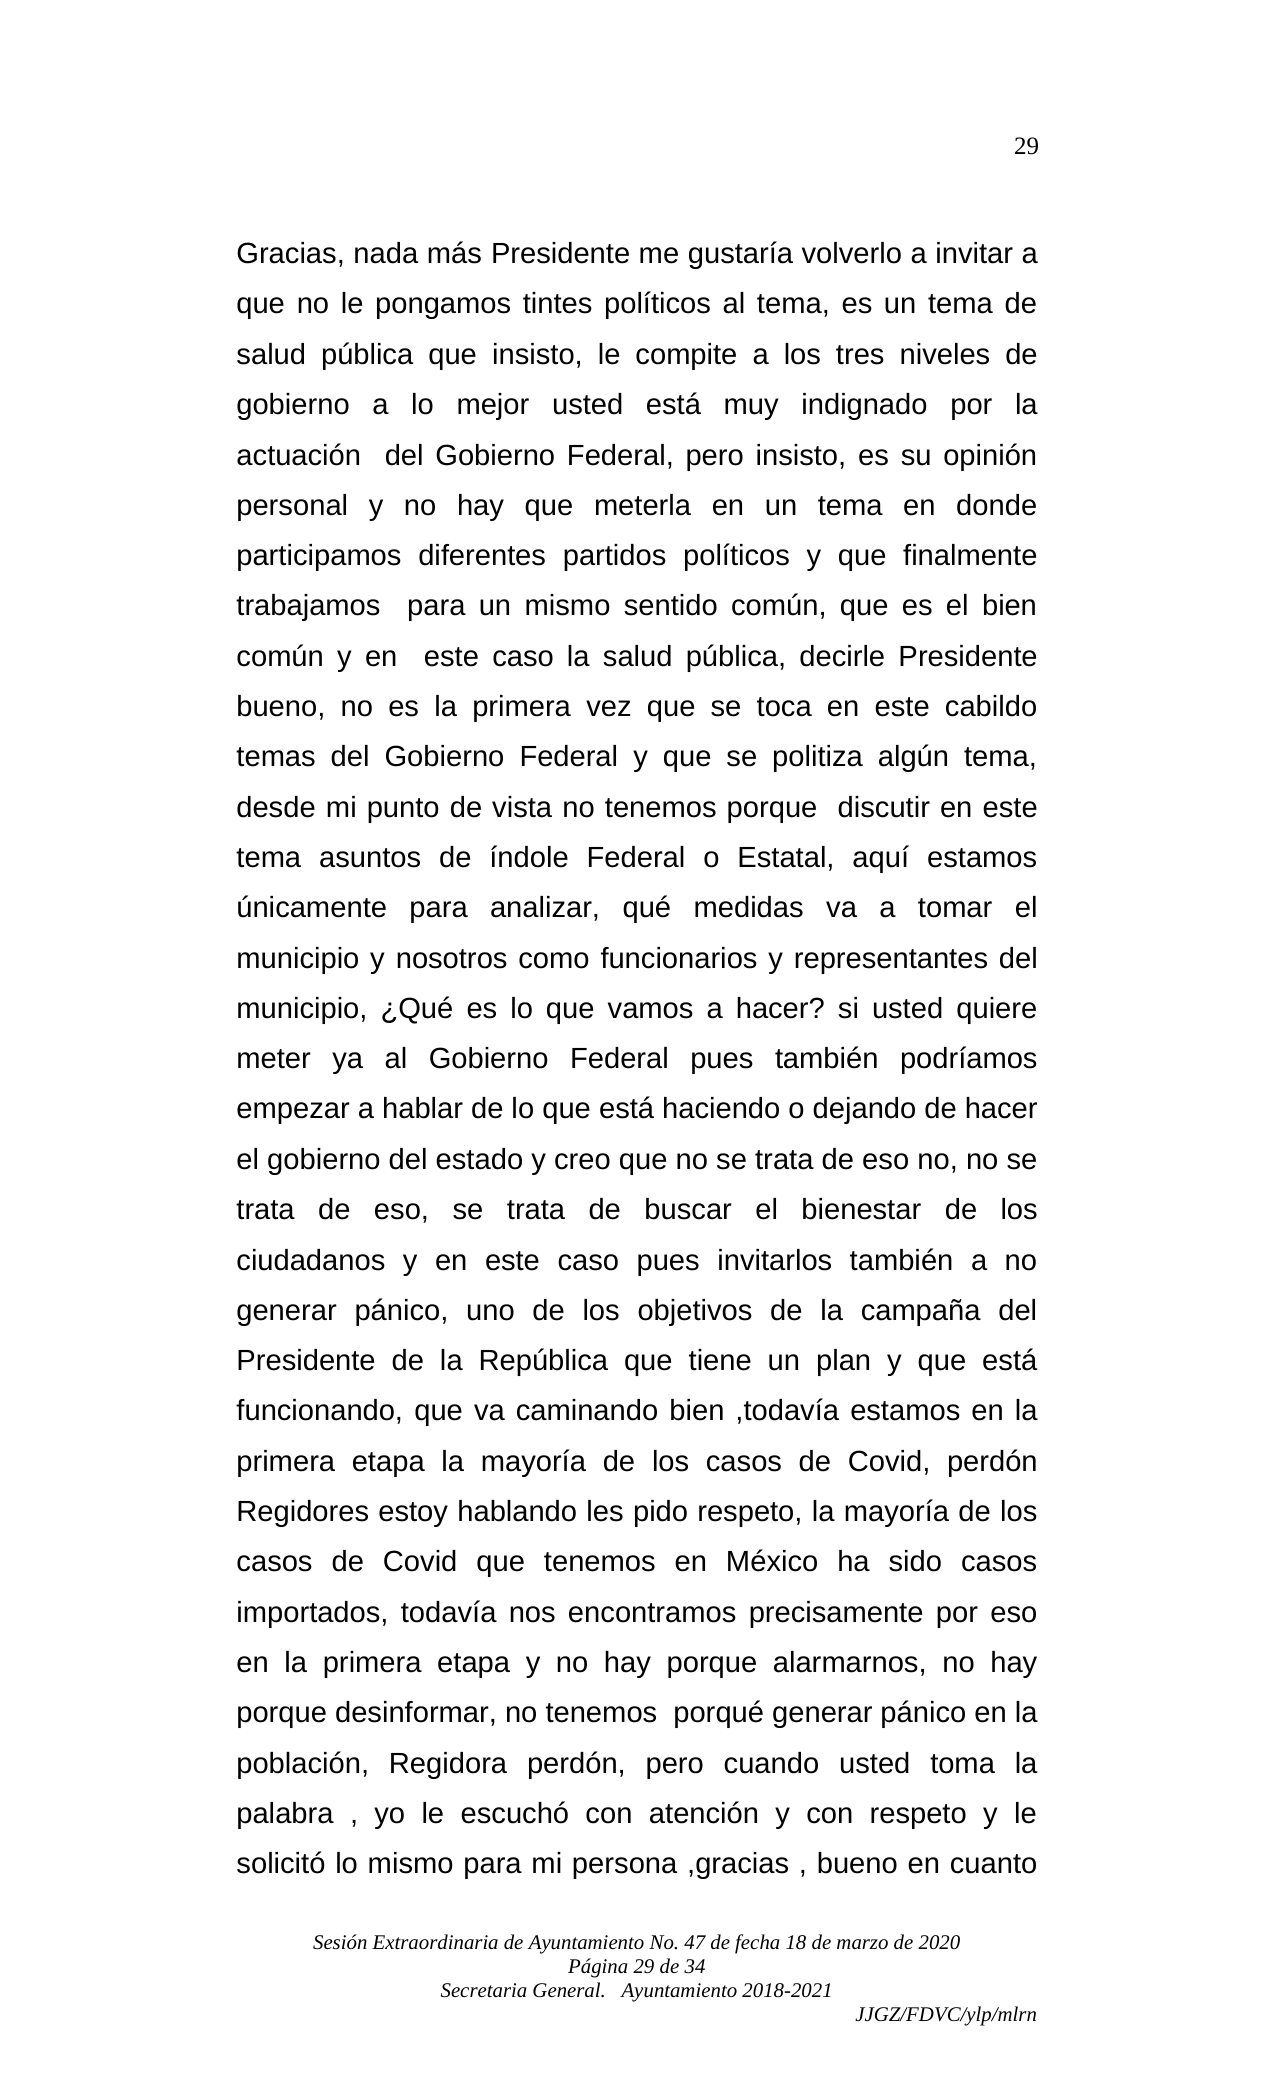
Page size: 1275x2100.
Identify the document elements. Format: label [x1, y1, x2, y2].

text [236, 236, 1039, 1880]
